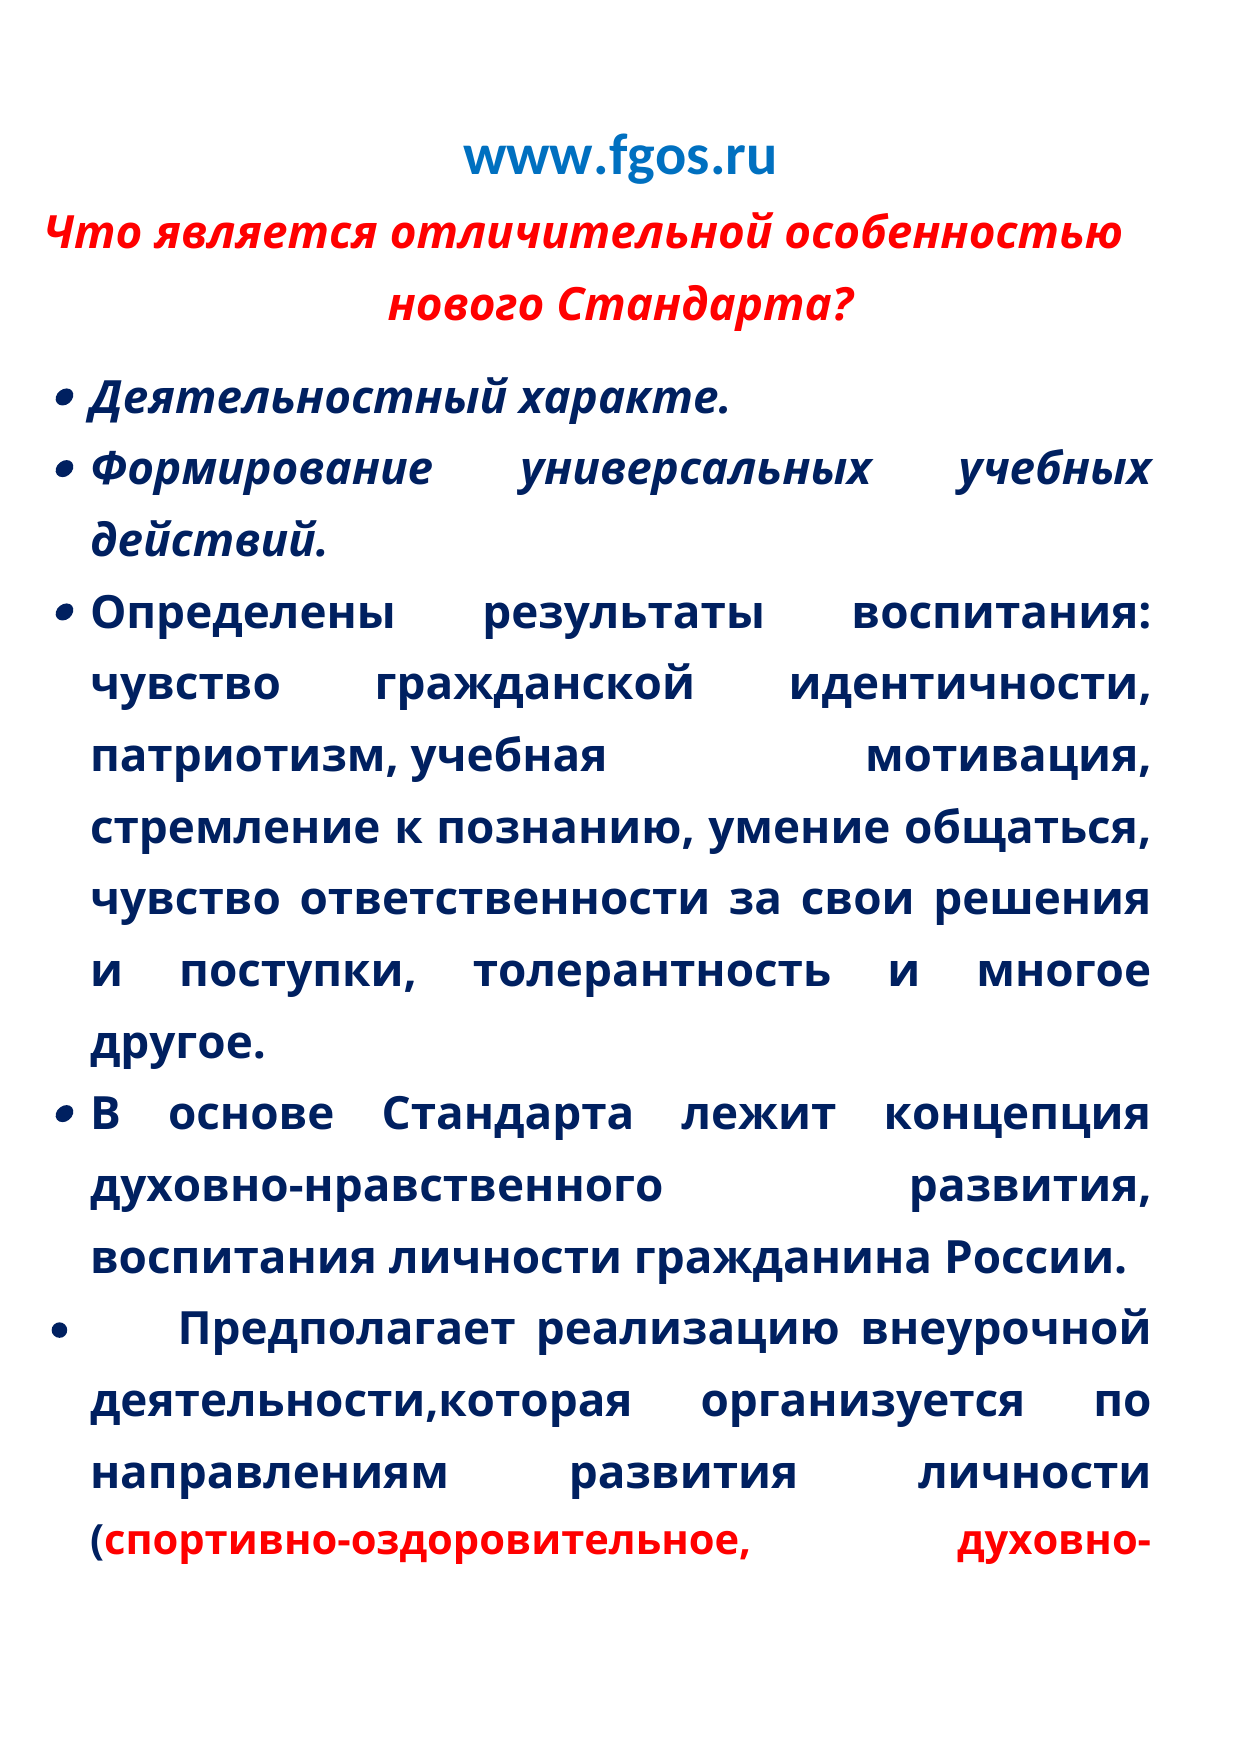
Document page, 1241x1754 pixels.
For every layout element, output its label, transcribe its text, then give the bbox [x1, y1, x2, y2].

list Деятельностный характе. [52, 364, 1152, 427]
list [52, 1296, 1152, 1567]
list Формирование универсальных учебных действий. [52, 436, 1152, 570]
text Что является отличительной особенностью нового Стандарта? [15, 200, 1152, 334]
list В основе Стандарта лежит концепция духовно-нравственного развития, воспитания личности гражданина России. [52, 1081, 1152, 1287]
list Определены результаты воспитания: чувство гражданской идентичности, патриотизм, учебная мотивация, стремление к познанию, умение общаться, чувство ответственности за свои решения и поступки, толерантность и многое другое. [52, 579, 1152, 1072]
text www.fgos.ru [88, 118, 1152, 189]
